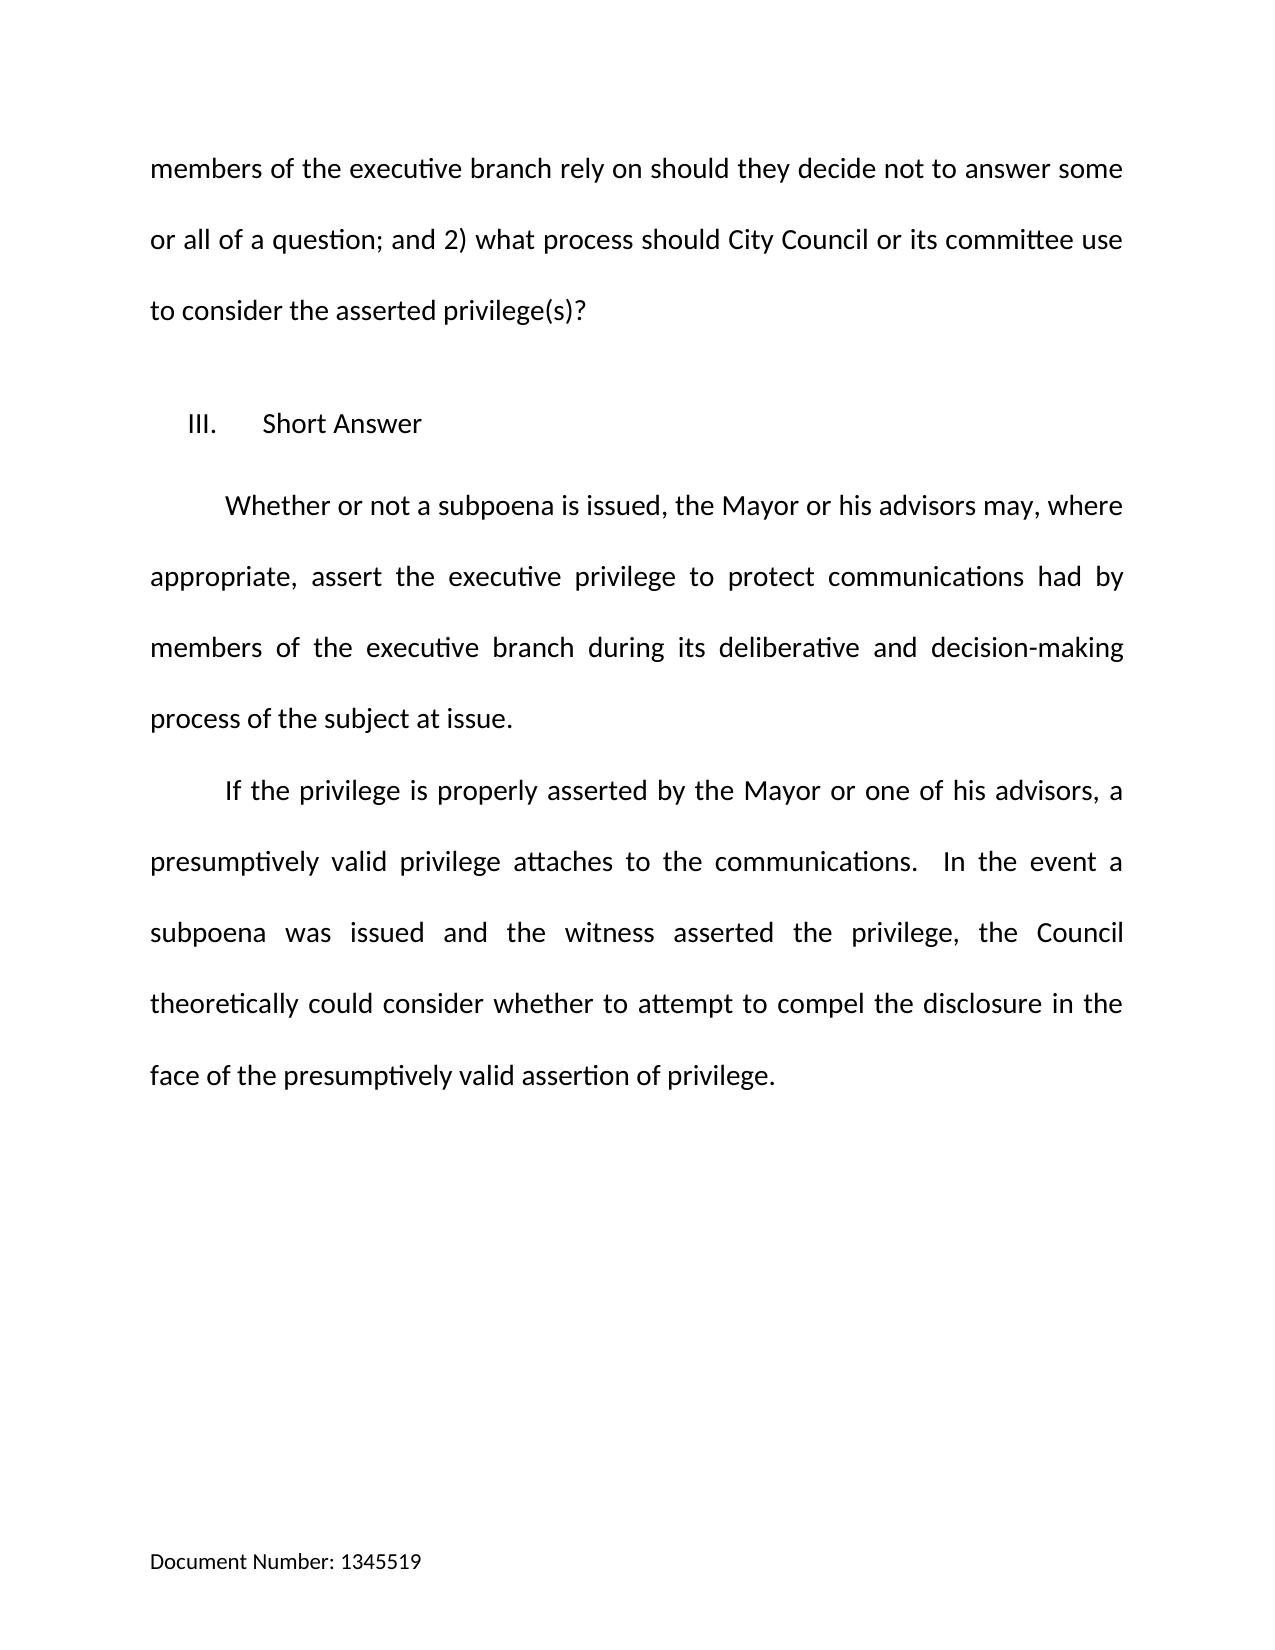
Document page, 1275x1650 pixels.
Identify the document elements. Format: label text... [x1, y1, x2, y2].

list Whether or not a subpoena is issued, the Mayor or his advisors may, where appropriate, assert the executive privilege to protect communications had by members of the executive branch during its deliberative and decision-making process of the subject at issue. [150, 487, 1125, 736]
list Short Answer [187, 405, 1125, 440]
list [150, 150, 1125, 328]
list If the privilege is properly asserted by the Mayor or one of his advisors, a presumptively valid privilege attaches to the communications. In the event a subpoena was issued and the witness asserted the privilege, the Council theoretically could consider whether to attempt to compel the disclosure in the face of the presumptively valid assertion of privilege. [150, 772, 1125, 1092]
